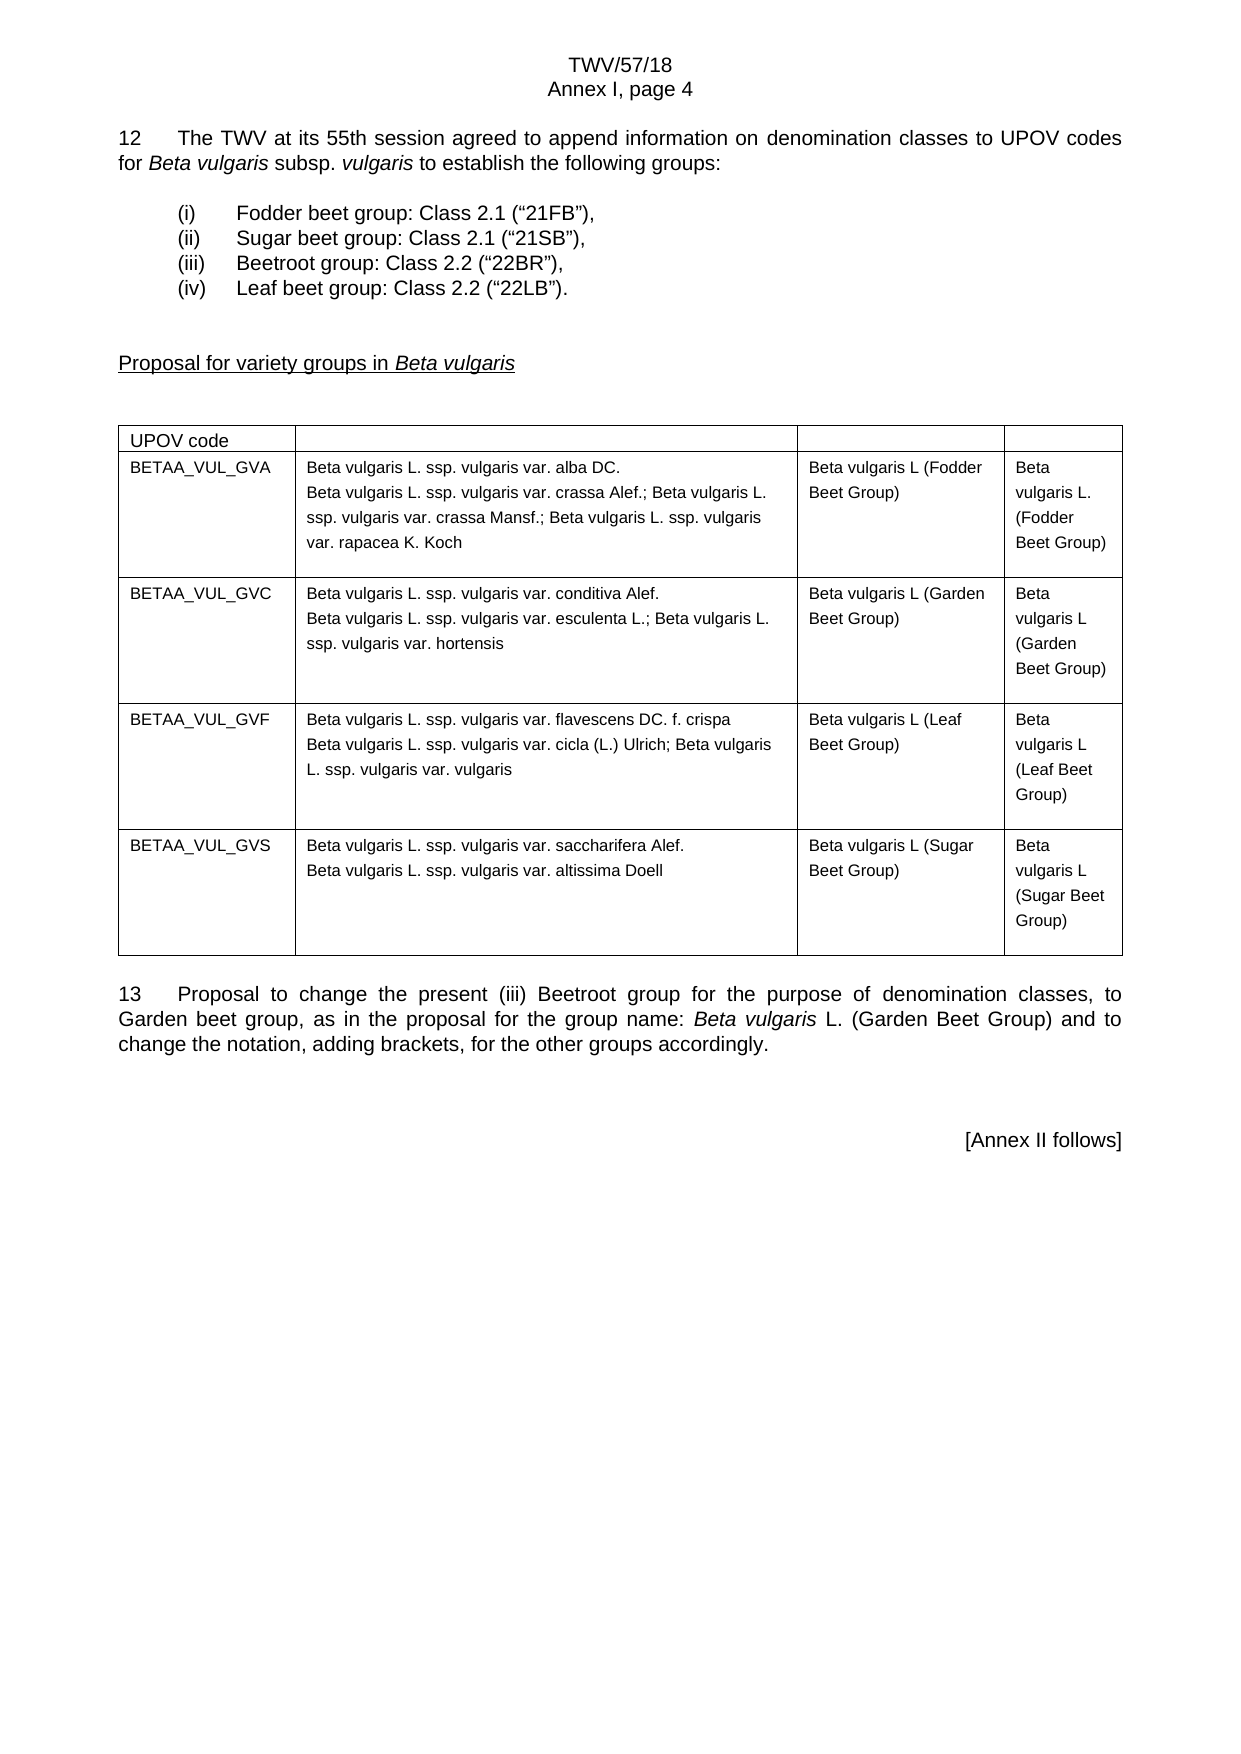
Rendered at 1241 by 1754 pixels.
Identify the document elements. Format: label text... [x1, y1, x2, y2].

text Proposal to change the present (iii) Beetroot group for the purpose of denomination classes, to Garden beet group, as in the proposal for the group name: Beta vulgaris L. (Garden Beet Group) and to change the notation, adding brackets, for the other groups accordingly. [118, 981, 1122, 1056]
table_cell Beta vulgaris L (Garden Beet Group) [1005, 578, 1122, 703]
table_cell Beta vulgaris L (Leaf Beet Group) [1005, 704, 1122, 829]
table_cell Beta vulgaris L (Sugar Beet Group) [1005, 830, 1122, 955]
text The TWV at its 55th session agreed to append information on denomination classes to UPOV codes for Beta vulgaris subsp. vulgaris to establish the following groups: [118, 125, 1122, 175]
table_cell BETAA_VUL_GVA [119, 452, 295, 577]
text Proposal for variety groups in Beta vulgaris [118, 350, 1122, 375]
table_header [296, 426, 797, 451]
table_cell Beta vulgaris L (Sugar Beet Group) [798, 830, 1004, 955]
table_cell Beta vulgaris L. ssp. vulgaris var. flavescens DC. f. crispa Beta vulgaris L. ssp. vulgaris var. cicla (L.) Ulrich; Beta vulgaris L. ssp. vulgaris var. vulgaris [296, 704, 797, 829]
table_cell BETAA_VUL_GVS [119, 830, 295, 955]
table_cell Beta vulgaris L. ssp. vulgaris var. saccharifera Alef. Beta vulgaris L. ssp. vulgaris var. altissima Doell [296, 830, 797, 955]
table_cell Beta vulgaris L. ssp. vulgaris var. conditiva Alef. Beta vulgaris L. ssp. vulgaris var. esculenta L.; Beta vulgaris L. ssp. vulgaris var. hortensis [296, 578, 797, 703]
table_cell BETAA_VUL_GVC [119, 578, 295, 703]
table_cell Beta vulgaris L (Fodder Beet Group) [798, 452, 1004, 577]
text (i) Fodder beet group: Class 2.1 (“21FB”), [177, 200, 1122, 225]
text [Annex II follows] [118, 1128, 1122, 1152]
table_cell Beta vulgaris L. (Fodder Beet Group) [1005, 452, 1122, 577]
table_cell Beta vulgaris L (Leaf Beet Group) [798, 704, 1004, 829]
table_cell Beta vulgaris L (Garden Beet Group) [798, 578, 1004, 703]
table_header [1005, 426, 1122, 451]
table_cell Beta vulgaris L. ssp. vulgaris var. alba DC. Beta vulgaris L. ssp. vulgaris var. crassa Alef.; Beta vulgaris L. ssp. vulgaris var. crassa Mansf.; Beta vulgaris L. ssp. vulgaris var. rapacea K. Koch [296, 452, 797, 577]
text (iii) Beetroot group: Class 2.2 (“22BR”), [177, 250, 1122, 275]
table_header [798, 426, 1004, 451]
text (ii) Sugar beet group: Class 2.1 (“21SB”), [177, 225, 1122, 250]
table_header UPOV code [119, 426, 295, 451]
table_cell BETAA_VUL_GVF [119, 704, 295, 829]
text (iv) Leaf beet group: Class 2.2 (“22LB”). [177, 275, 1122, 300]
